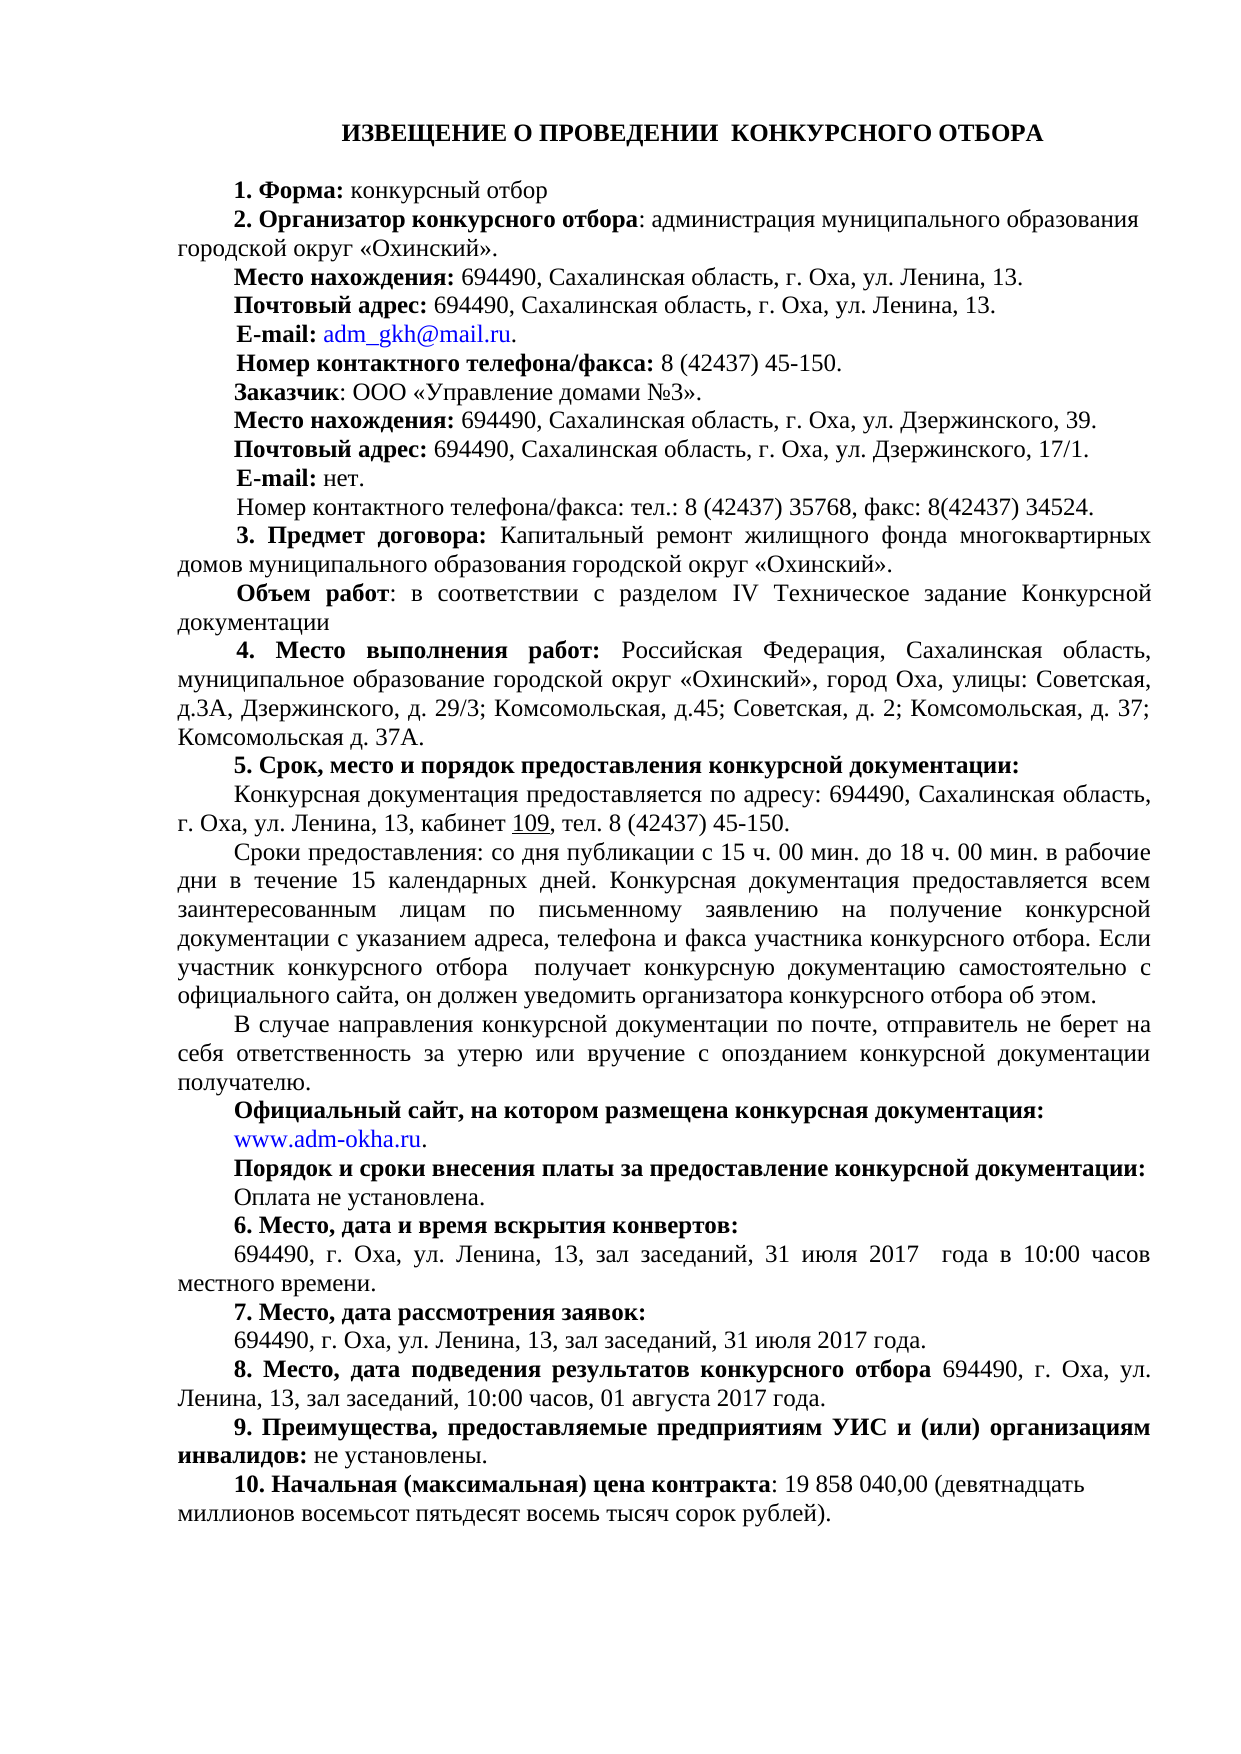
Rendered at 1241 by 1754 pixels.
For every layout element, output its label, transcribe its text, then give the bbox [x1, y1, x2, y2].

text Место нахождения: 694490, Сахалинская область, г. Оха, ул. Ленина, 13. [177, 262, 1152, 291]
text Номер контактного телефона/факса: тел.: 8 (42437) 35768, факс: 8(42437) 34524. [177, 492, 1152, 521]
text 9. Преимущества, предоставляемые предприятиям УИС и (или) организациям инвалидов: не установлены. [177, 1412, 1152, 1469]
text 1. Форма: конкурсный отбор [177, 176, 1152, 204]
text 6. Место, дата и время вскрытия конвертов: [177, 1211, 1152, 1239]
text В случае направления конкурсной документации по почте, отправитель не берет на себя ответственность за утерю или вручение с опозданием конкурсной документации получателю. [177, 1009, 1152, 1096]
text Конкурсная документация предоставляется по адресу: 694490, Сахалинская область, г. Оха, ул. Ленина, 13, кабинет 109, тел. 8 (42437) 45-150. [177, 779, 1152, 837]
text E-mail: нет. [177, 463, 1152, 492]
text Номер контактного телефона/факса: 8 (42437) 45-150. [177, 348, 1152, 377]
text 5. Срок, место и порядок предоставления конкурсной документации: [177, 751, 1152, 779]
text Порядок и сроки внесения платы за предоставление конкурсной документации: [177, 1153, 1152, 1182]
text 10. Начальная (максимальная) цена контракта: 19 858 040,00 (девятнадцать миллионов восемьсот пятьдесят восемь тысяч сорок рублей). [177, 1469, 1152, 1527]
text 3. Предмет договора: Капитальный ремонт жилищного фонда многоквартирных домов муниципального образования городской округ «Охинский». [177, 521, 1152, 578]
text 694490, г. Оха, ул. Ленина, 13, зал заседаний, 31 июля 2017 года. [177, 1326, 1152, 1354]
text Оплата не установлена. [177, 1182, 1152, 1211]
text Почтовый адрес: 694490, Сахалинская область, г. Оха, ул. Ленина, 13. [177, 291, 1152, 319]
text Заказчик: ООО «Управление домами №3». [177, 377, 1152, 406]
text Официальный сайт, на котором размещена конкурсная документация: [177, 1096, 1152, 1124]
text 694490, г. Оха, ул. Ленина, 13, зал заседаний, 31 июля 2017 года в 10:00 часов местного времени. [177, 1239, 1152, 1297]
text Объем работ: в соответствии с разделом IV Техническое задание Конкурсной документации [177, 578, 1152, 636]
text Сроки предоставления: со дня публикации с 15 ч. 00 мин. до 18 ч. 00 мин. в рабочие дни в течение 15 календарных дней. Конкурсная документация предоставляется всем заинтересованным лицам по письменному заявлению на получение конкурсной документации с указанием адреса, телефона и факса участника конкурсного отбора. Если участник конкурсного отбора получает конкурсную документацию самостоятельно с официального сайта, он должен уведомить организатора конкурсного отбора об этом. [177, 837, 1152, 1009]
text E-mail: adm_gkh@mail.ru. [177, 319, 1152, 348]
text ИЗВЕЩЕНИЕ О ПРОВЕДЕНИИ КОНКУРСНОГО ОТБОРА [177, 118, 1152, 147]
text 2. Организатор конкурсного отбора: администрация муниципального образования городской округ «Охинский». [177, 204, 1152, 262]
text Почтовый адрес: 694490, Сахалинская область, г. Оха, ул. Дзержинского, 17/1. [177, 434, 1152, 463]
text 7. Место, дата рассмотрения заявок: [177, 1297, 1152, 1326]
text www.adm-okha.ru. [177, 1124, 1152, 1153]
text 4. Место выполнения работ: Российская Федерация, Сахалинская область, муниципальное образование городской округ «Охинский», город Оха, улицы: Советская, д.3А, Дзержинского, д. 29/3; Комсомольская, д.45; Советская, д. 2; Комсомольская, д. 37; Комсомольская д. 37А. [177, 636, 1152, 751]
text 8. Место, дата подведения результатов конкурсного отбора 694490, г. Оха, ул. Ленина, 13, зал заседаний, 10:00 часов, 01 августа 2017 года. [177, 1354, 1152, 1412]
text Место нахождения: 694490, Сахалинская область, г. Оха, ул. Дзержинского, 39. [177, 406, 1152, 434]
